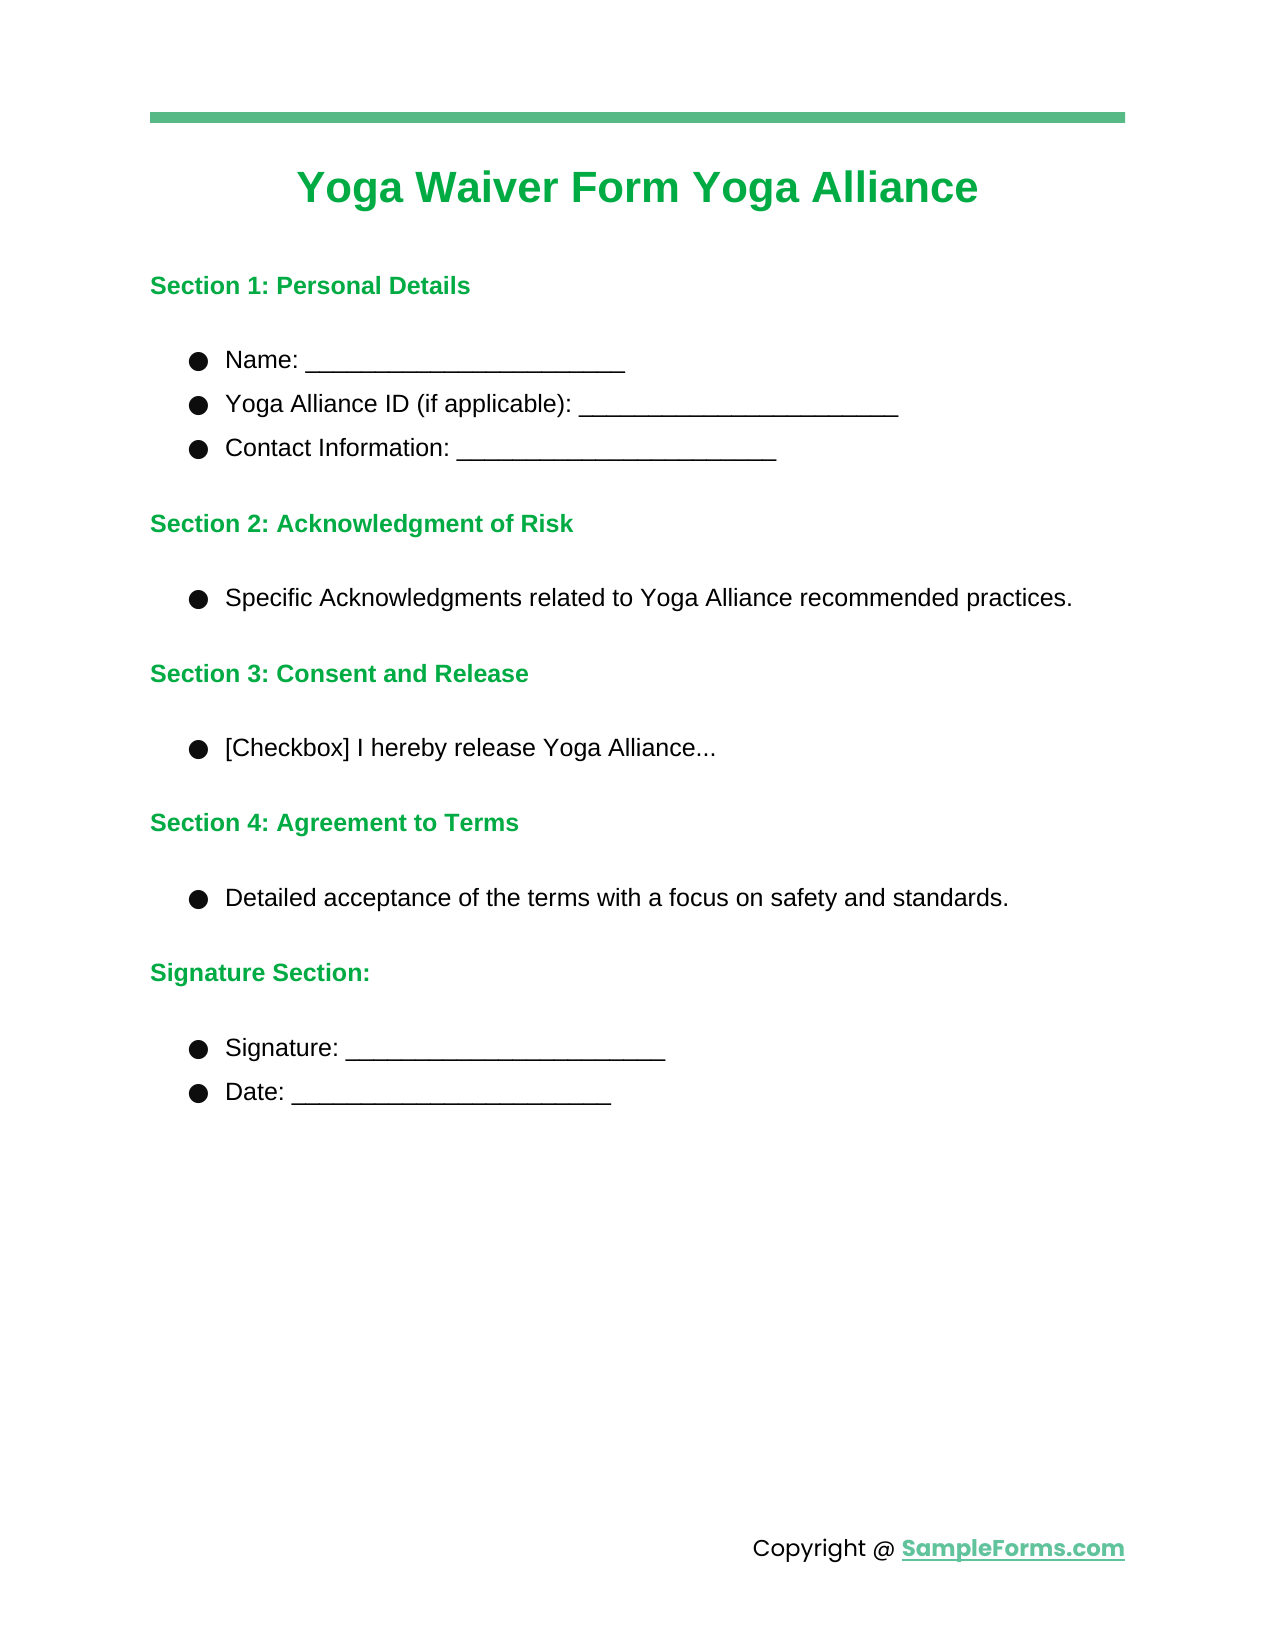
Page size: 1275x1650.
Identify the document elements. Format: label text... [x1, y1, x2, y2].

text Section 4: Agreement to Terms [150, 808, 1125, 837]
list Yoga Alliance ID (if applicable): _______________________ [187, 389, 1125, 419]
list Signature: _______________________ [187, 1033, 1125, 1062]
list Name: _______________________ [187, 345, 1125, 374]
text Section 1: Personal Details [150, 271, 1125, 299]
text Signature Section: [150, 958, 1125, 987]
list Specific Acknowledgments related to Yoga Alliance recommended practices. [187, 583, 1125, 613]
text Section 3: Consent and Release [150, 659, 1125, 687]
text Yoga Waiver Form Yoga Alliance [150, 161, 1125, 239]
list Contact Information: _______________________ [187, 433, 1125, 463]
list Date: _______________________ [187, 1077, 1125, 1106]
list [Checkbox] I hereby release Yoga Alliance... [187, 733, 1125, 762]
text Section 2: Acknowledgment of Risk [150, 509, 1125, 538]
picture [150, 112, 1125, 123]
list Detailed acceptance of the terms with a focus on safety and standards. [187, 883, 1125, 912]
